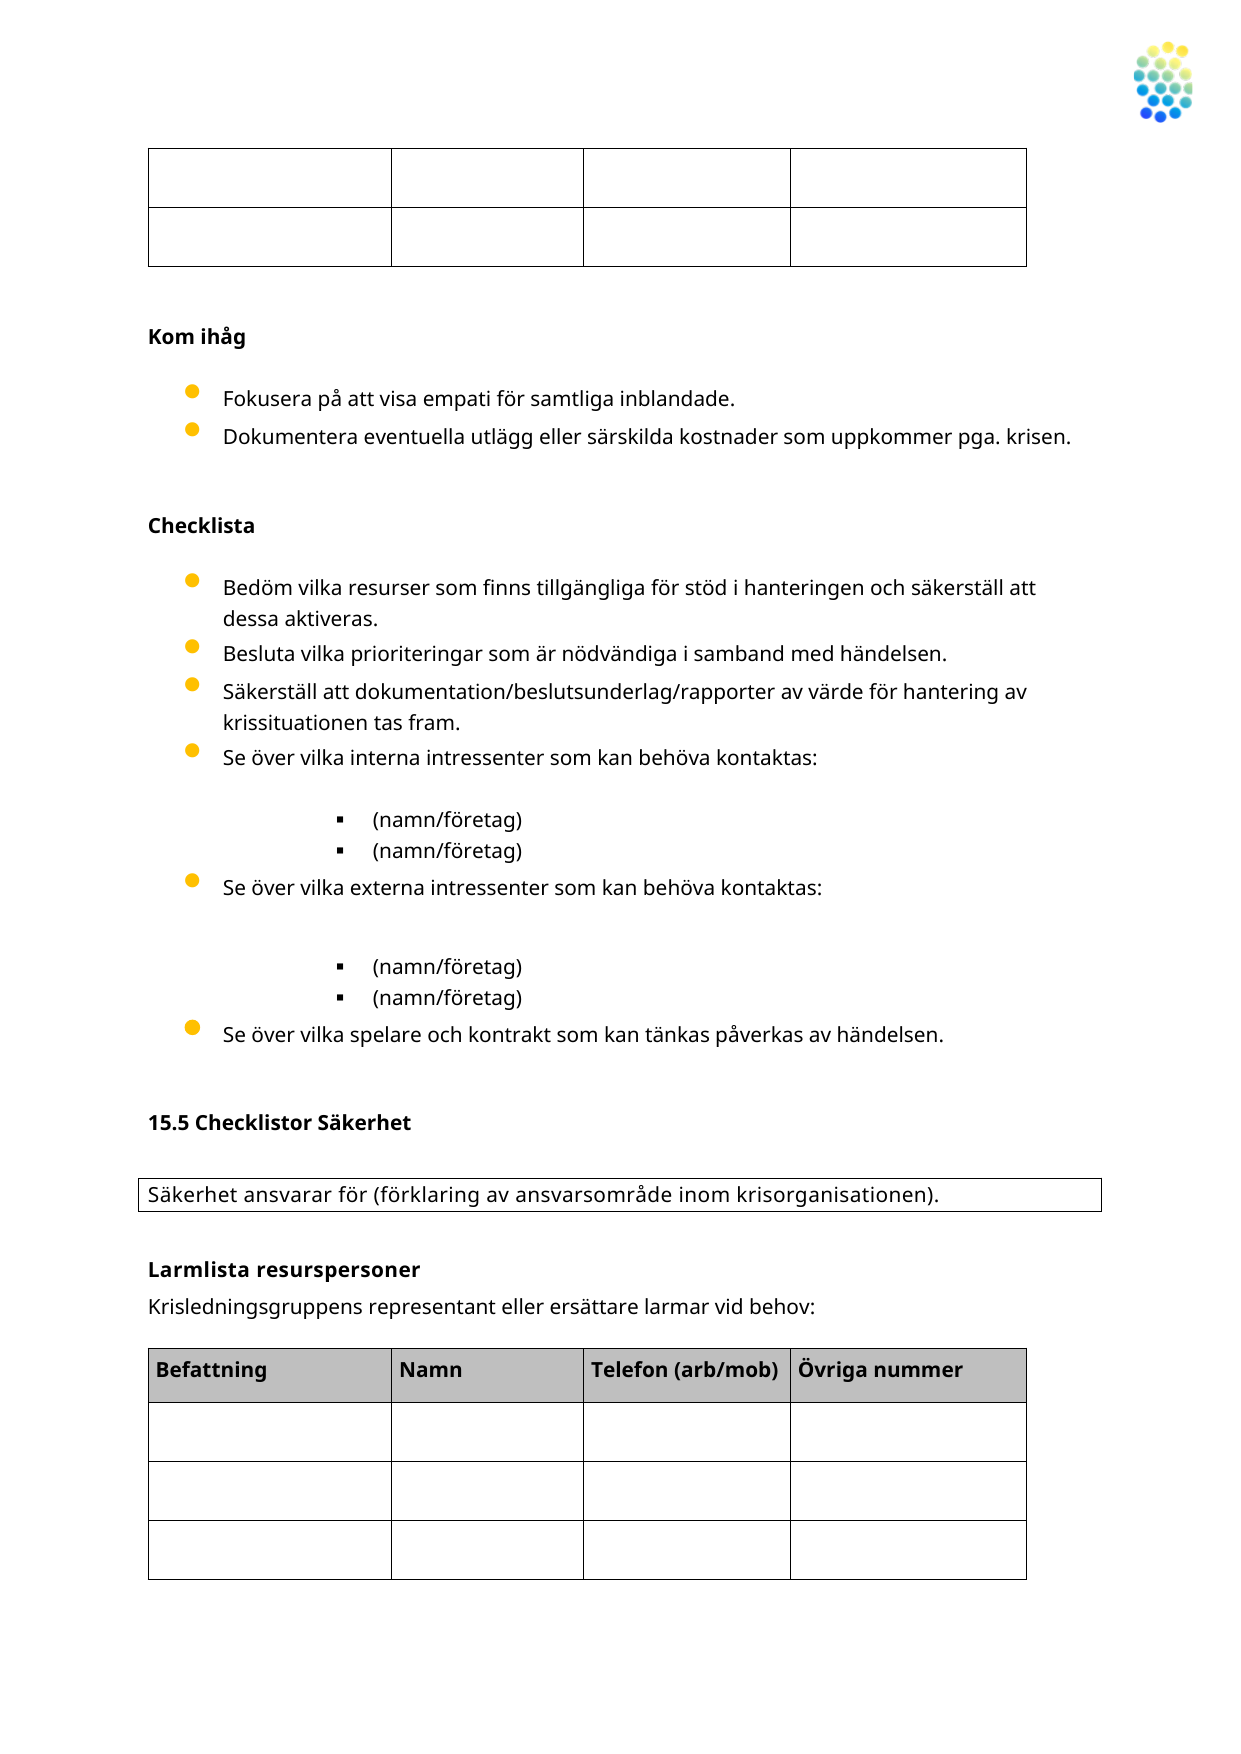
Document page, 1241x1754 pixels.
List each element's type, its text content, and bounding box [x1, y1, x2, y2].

list (namn/företag) [335, 806, 1093, 834]
table_cell [791, 1521, 1026, 1579]
list Se över vilka externa intressenter som kan behöva kontaktas: [185, 867, 1093, 905]
table_cell [584, 149, 790, 207]
table_header Telefon (arb/mob) [584, 1349, 790, 1402]
subtitle Larmlista resurspersoner [148, 1255, 1093, 1284]
table_cell [584, 208, 790, 266]
text Säkerhet ansvarar för (förklaring av ansvarsområde inom krisorganisationen). [139, 1179, 1101, 1211]
table_cell [791, 1462, 1026, 1520]
list (namn/företag) [335, 836, 1093, 864]
table_cell [392, 208, 583, 266]
text Krisledningsgruppens representant eller ersättare larmar vid behov: [148, 1292, 1093, 1320]
table_cell [149, 208, 391, 266]
table_cell [791, 208, 1026, 266]
table_header Befattning [149, 1349, 391, 1402]
table_cell [791, 1403, 1026, 1461]
text Kom ihåg [148, 322, 1093, 351]
list Se över vilka spelare och kontrakt som kan tänkas påverkas av händelsen. [185, 1013, 1093, 1051]
table_cell [392, 149, 583, 207]
table_cell [392, 1462, 583, 1520]
table_cell [149, 149, 391, 207]
list (namn/företag) [335, 983, 1093, 1011]
list Bedöm vilka resurser som finns tillgängliga för stöd i hanteringen och säkerställ att dessa aktiveras. [185, 566, 1093, 633]
table_cell [584, 1403, 790, 1461]
picture [1132, 40, 1193, 121]
text Checklista [148, 511, 1093, 539]
list Besluta vilka prioriteringar som är nödvändiga i samband med händelsen. [185, 633, 1093, 671]
table_cell [392, 1521, 583, 1579]
table_cell [392, 1403, 583, 1461]
table_cell [149, 1462, 391, 1520]
list Se över vilka interna intressenter som kan behöva kontaktas: [185, 737, 1093, 775]
table_header Övriga nummer [791, 1349, 1026, 1402]
list Säkerställ att dokumentation/beslutsunderlag/rapporter av värde för hantering av krissituationen tas fram. [185, 671, 1093, 737]
table_cell [149, 1403, 391, 1461]
list Fokusera på att visa empati för samtliga inblandade. [185, 378, 1093, 416]
text 15.5 Checklistor Säkerhet [148, 1051, 1093, 1136]
table_cell [149, 1521, 391, 1579]
table_cell [584, 1462, 790, 1520]
list Dokumentera eventuella utlägg eller särskilda kostnader som uppkommer pga. krisen. [185, 416, 1093, 454]
table_cell [584, 1521, 790, 1579]
list (namn/företag) [335, 952, 1093, 980]
table_header Namn [392, 1349, 583, 1402]
table_cell [791, 149, 1026, 207]
